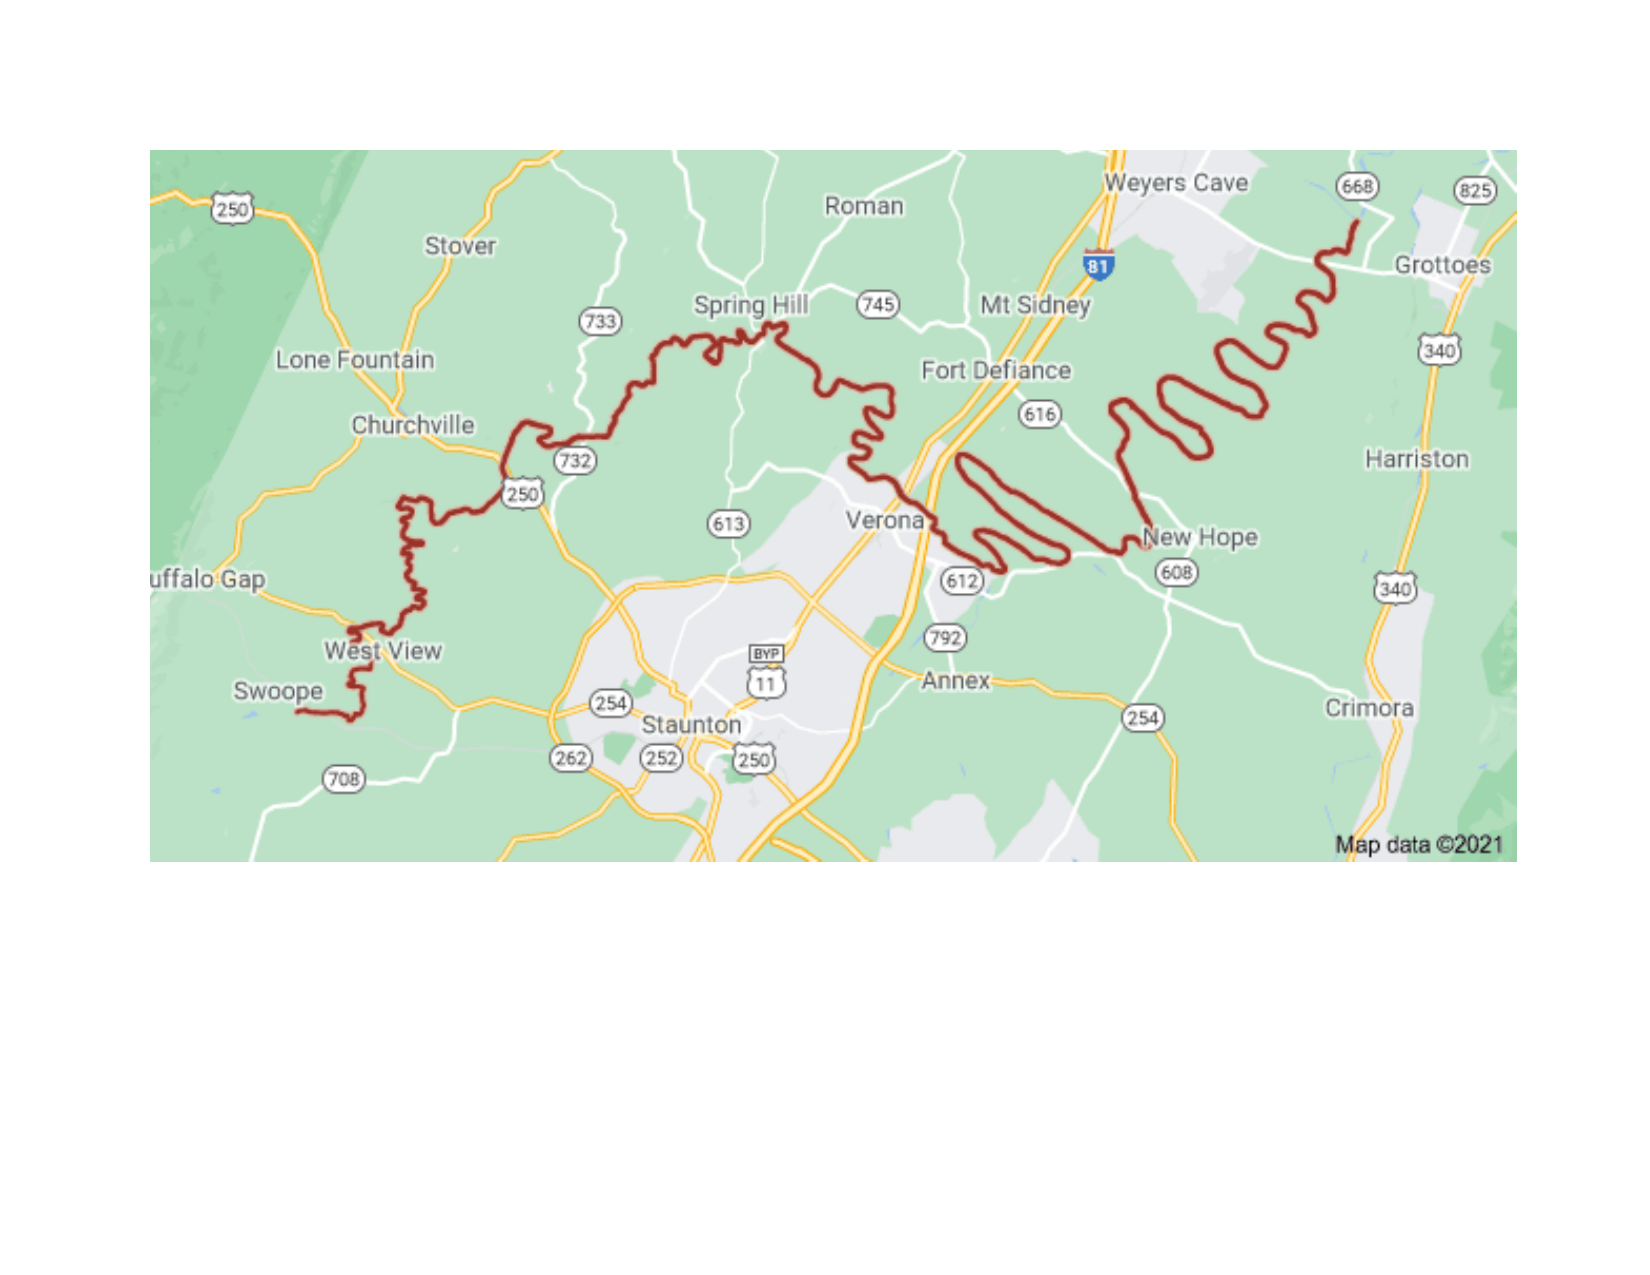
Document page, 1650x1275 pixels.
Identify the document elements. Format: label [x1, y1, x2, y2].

picture [150, 150, 1517, 862]
